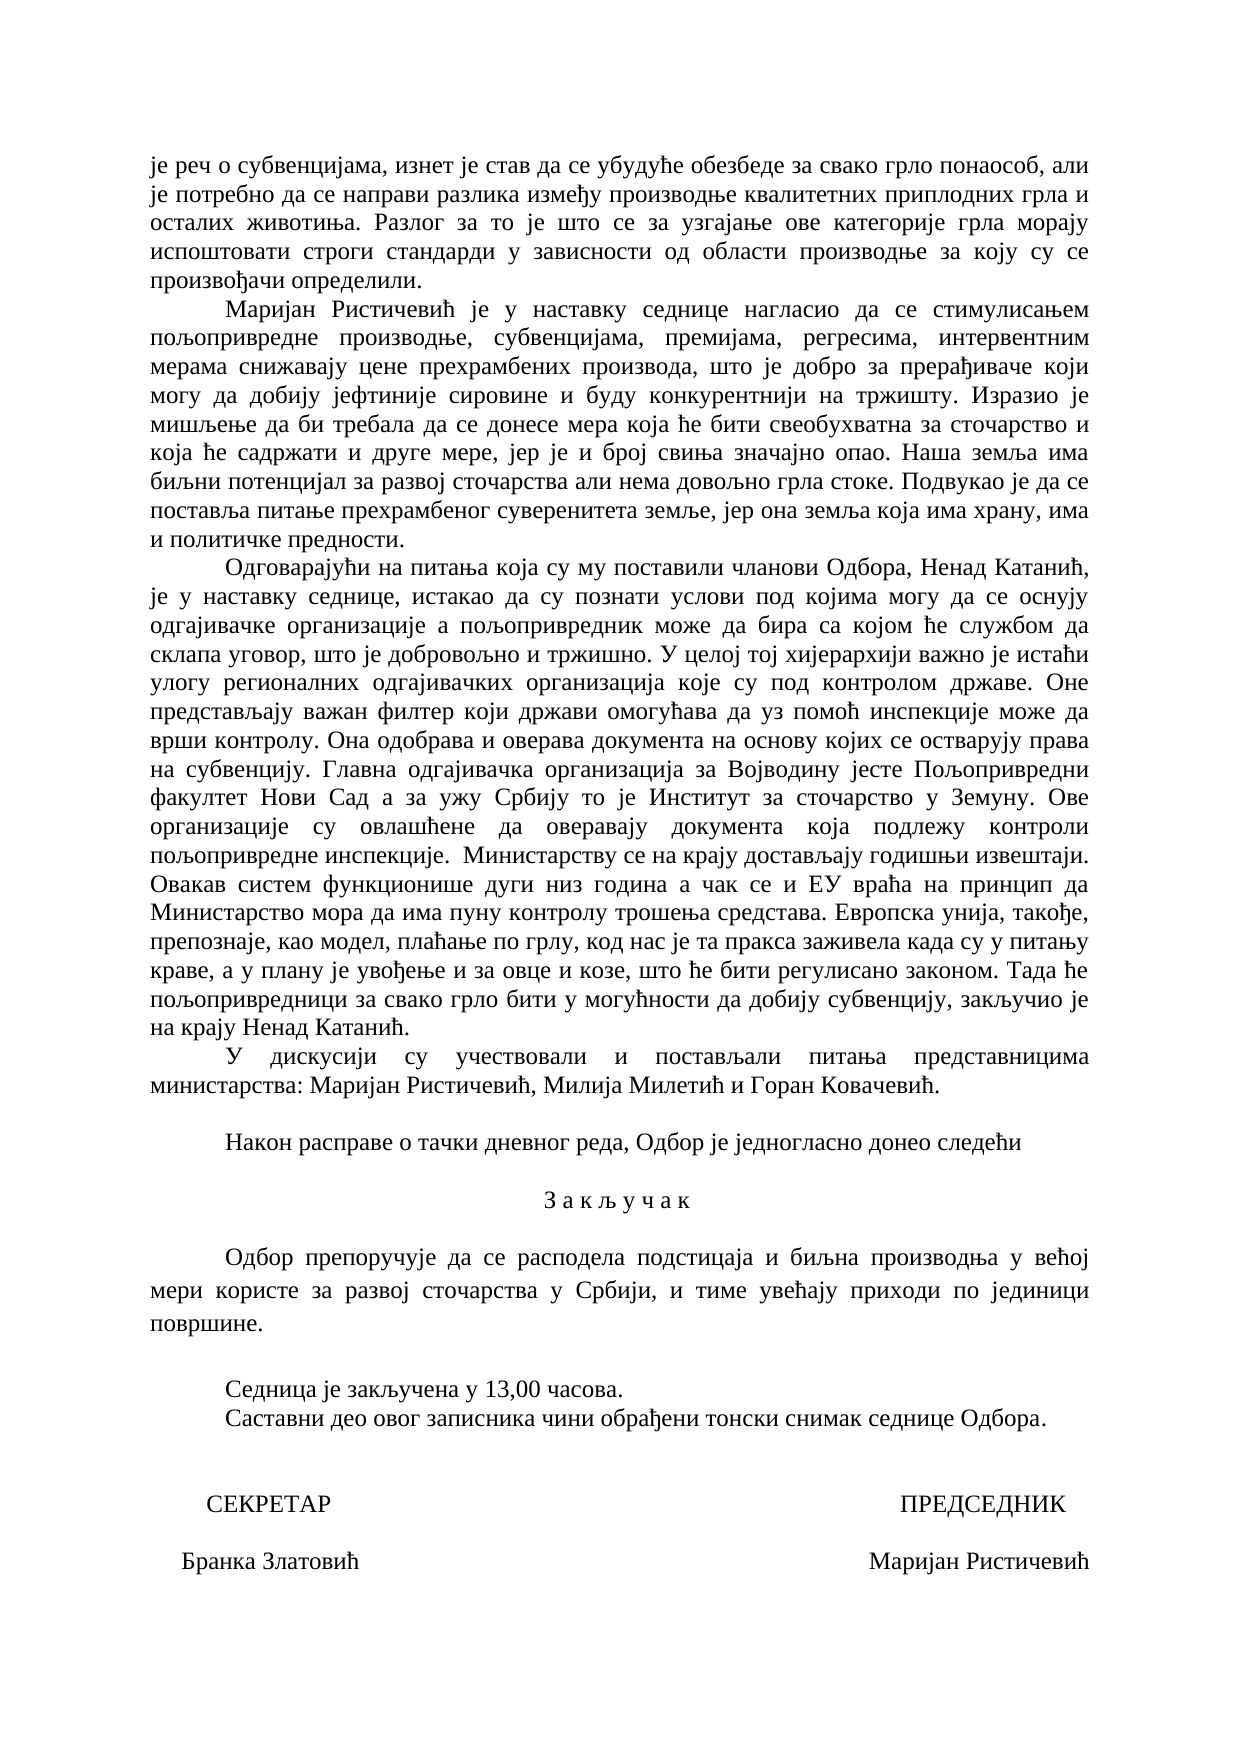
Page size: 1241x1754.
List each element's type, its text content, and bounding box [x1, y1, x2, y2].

text Маријан Ристичевић је у наставку седнице нагласио да се стимулисањем пољопривредне производње, субвенцијама, премијама, регресима, интервентним мерама снижавају цене прехрамбених производа, што је добро за прерађиваче који могу да добију јефтиније сировине и буду конкурентнији на тржишту. Изразио је мишљење да би требала да се донесе мера која ће бити свеобухватна за сточарство и која ће садржати и друге мере, јер је и број свиња значајно опао. Наша земља има биљни потенцијал за развој сточарства али нема довољно грла стоке. Подвукао је да се поставља питање прехрамбеног суверенитета земље, јер она земља која има храну, има и политичке предности. [150, 294, 1090, 552]
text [150, 150, 1090, 294]
text Након расправе о тачки дневног реда, Одбор је једногласно донео следећи [150, 1127, 1090, 1156]
text Одбор препоручује да се расподела подстицаја и биљна производња у већој мери користе за развој сточарства у Србији, и тиме увећају приходи по јединици површине. [150, 1242, 1090, 1337]
text Бранка Златовић Маријан Ристичевић [150, 1546, 1090, 1575]
text Одговарајући на питања која су му поставили чланови Одбора, Ненад Катанић, је у наставку седнице, истакао да су познати услови под којима могу да се оснују одгајивачке организације а пољопривредник може да бира са којом ће службом да склапа уговор, што је добровољно и тржишно. У целој тој хијерархији важно је истаћи улогу регионалних одгајивачких организација које су под контролом државе. Оне представљају важан филтер који држави омогућава да уз помоћ инспекције може да врши контролу. Она одобрава и оверава документа на основу којих се остварују права на субвенцију. Главна одгајивачка организација за Војводину јесте Пољопривредни факултет Нови Сад а за ужу Србију то је Институт за сточарство у Земуну. Ове организације су овлашћене да оверавају документа која подлежу контроли пољопривредне инспекције. Министарству се на крају достављају годишњи извештаји. Овакав систем функционише дуги низ година а чак се и ЕУ враћа на принцип да Министарство мора да има пуну контролу трошења средстава. Европска унија, такође, препознаје, као модел, плаћање по грлу, код нас је та пракса заживела када су у питању краве, а у плану је увођење и за овце и козе, што ће бити регулисано законом. Тада ће пољопривредници за свако грло бити у могућности да добију субвенцију, закључио је на крају Ненад Катанић. [150, 552, 1090, 1041]
text Саставни део овог записника чини обрађени тонски снимак седнице Одбора. [150, 1403, 1090, 1432]
text З а к љ у ч а к [150, 1185, 1090, 1214]
text У дискусији су учествовали и постављали питања представницима министарства: Маријан Ристичевић, Милија Милетић и Горан Ковачевић. [150, 1041, 1090, 1099]
text Седница је закључена у 13,00 часова. [150, 1374, 1090, 1403]
text СЕКРЕТАР ПРЕДСЕДНИК [150, 1489, 1090, 1518]
